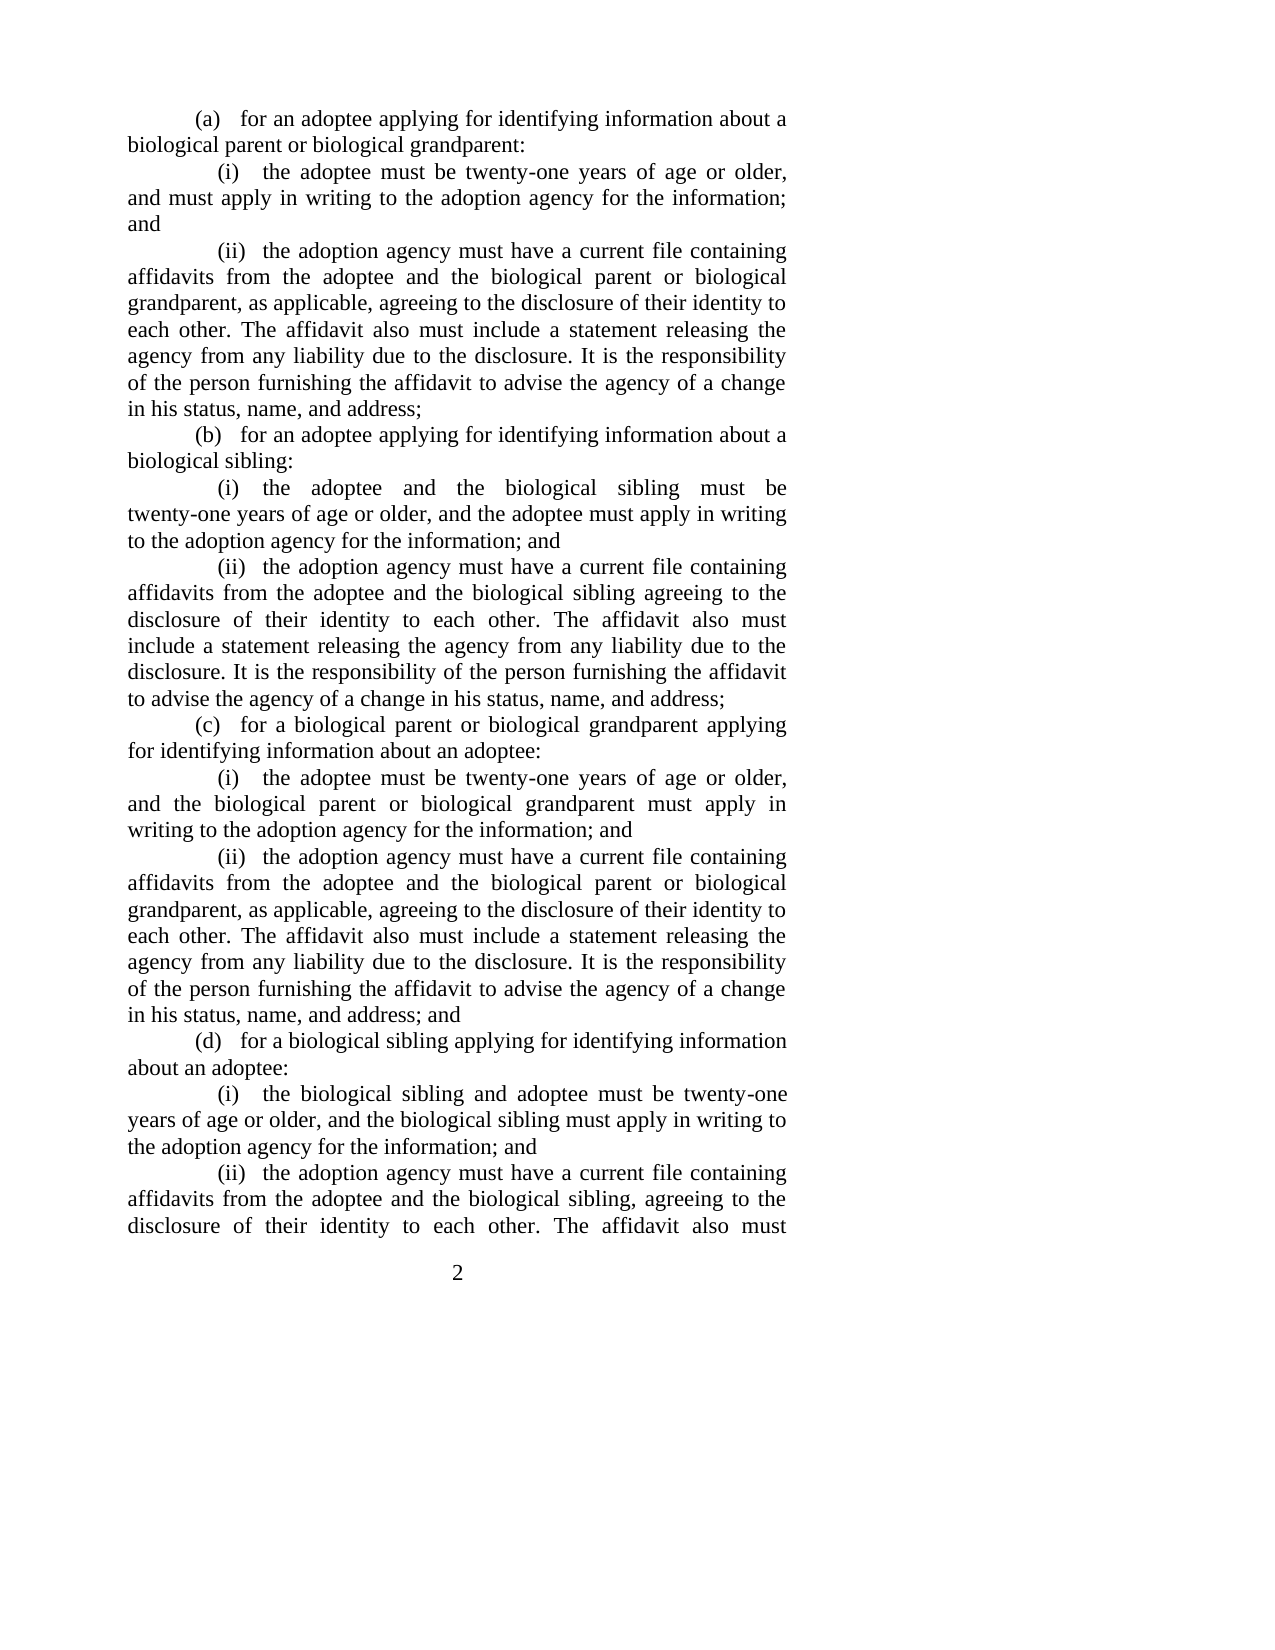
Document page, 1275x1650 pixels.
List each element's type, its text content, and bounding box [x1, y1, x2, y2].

text (i) the adoptee must be twenty-one years of age or older, and must apply in writing to the adoption agency for the information; and [127, 158, 787, 237]
text (c) for a biological parent or biological grandparent applying for identifying information about an adoptee: [127, 711, 787, 764]
text (ii) the adoption agency must have a current file containing affidavits from the adoptee and the biological parent or biological grandparent, as applicable, agreeing to the disclosure of their identity to each other. The affidavit also must include a statement releasing the agency from any liability due to the disclosure. It is the responsibility of the person furnishing the affidavit to advise the agency of a change in his status, name, and address; and [127, 843, 787, 1027]
text (ii) the adoption agency must have a current file containing affidavits from the adoptee and the biological parent or biological grandparent, as applicable, agreeing to the disclosure of their identity to each other. The affidavit also must include a statement releasing the agency from any liability due to the disclosure. It is the responsibility of the person furnishing the affidavit to advise the agency of a change in his status, name, and address; [127, 237, 787, 421]
text (i) the adoptee and the biological sibling must be twenty-one years of age or older, and the adoptee must apply in writing to the adoption agency for the information; and [127, 474, 787, 553]
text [127, 1159, 787, 1238]
text (i) the biological sibling and adoptee must be twenty-one years of age or older, and the biological sibling must apply in writing to the adoption agency for the information; and [127, 1080, 787, 1159]
text (a) for an adoptee applying for identifying information about a biological parent or biological grandparent: [127, 105, 787, 158]
text (ii) the adoption agency must have a current file containing affidavits from the adoptee and the biological sibling agreeing to the disclosure of their identity to each other. The affidavit also must include a statement releasing the agency from any liability due to the disclosure. It is the responsibility of the person furnishing the affidavit to advise the agency of a change in his status, name, and address; [127, 553, 787, 711]
text (b) for an adoptee applying for identifying information about a biological sibling: [127, 421, 787, 474]
text (d) for a biological sibling applying for identifying information about an adoptee: [127, 1027, 787, 1080]
text (i) the adoptee must be twenty-one years of age or older, and the biological parent or biological grandparent must apply in writing to the adoption agency for the information; and [127, 764, 787, 843]
